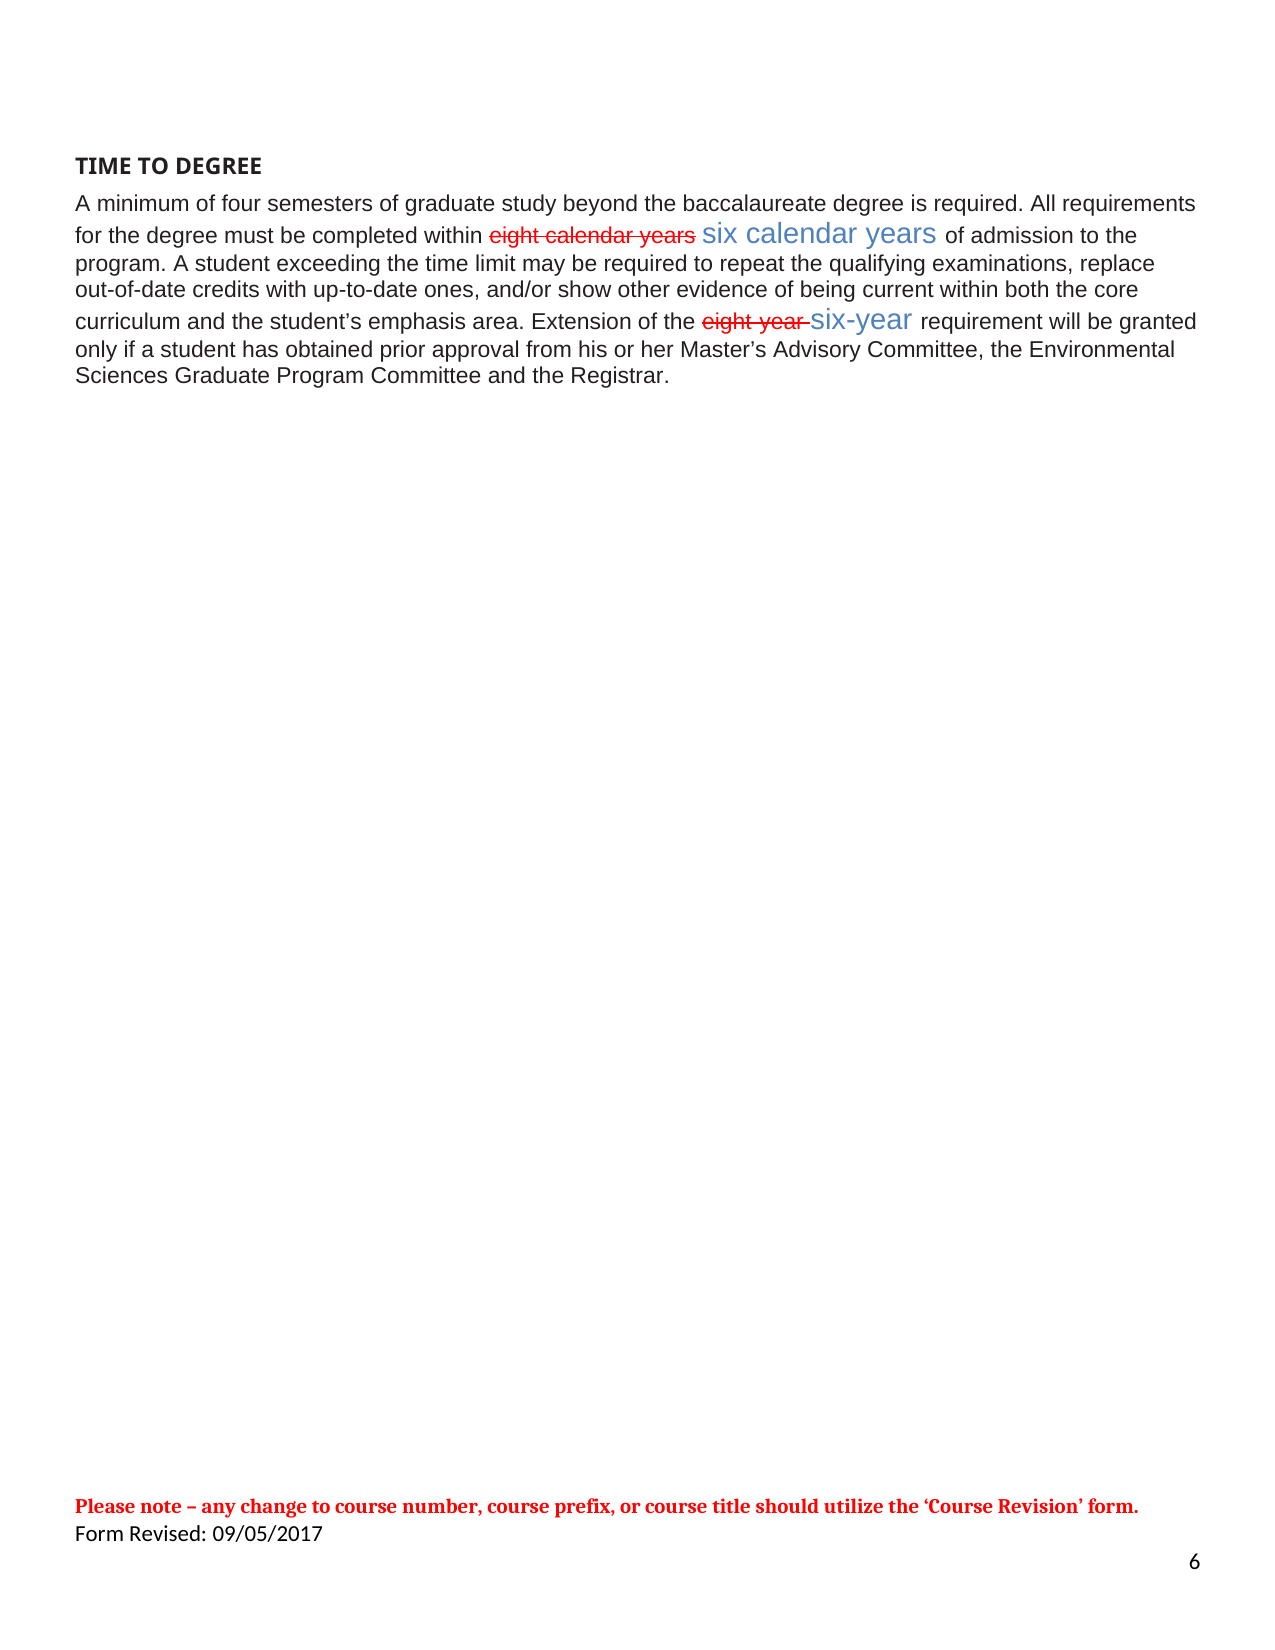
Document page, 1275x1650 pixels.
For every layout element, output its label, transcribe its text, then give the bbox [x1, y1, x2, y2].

text A minimum of four semesters of graduate study beyond the baccalaureate degree is required. All requirements for the degree must be completed within eight calendar years six calendar years of admission to the program. A student exceeding the time limit may be required to repeat the qualifying examinations, replace out-of-date credits with up-to-date ones, and/or show other evidence of being current within both the core curriculum and the student’s emphasis area. Extension of the eight-year six-year requirement will be granted only if a student has obtained prior approval from his or her Master’s Advisory Committee, the Environmental Sciences Graduate Program Committee and the Registrar. [75, 189, 1200, 388]
text TIME TO DEGREE [75, 150, 1200, 181]
